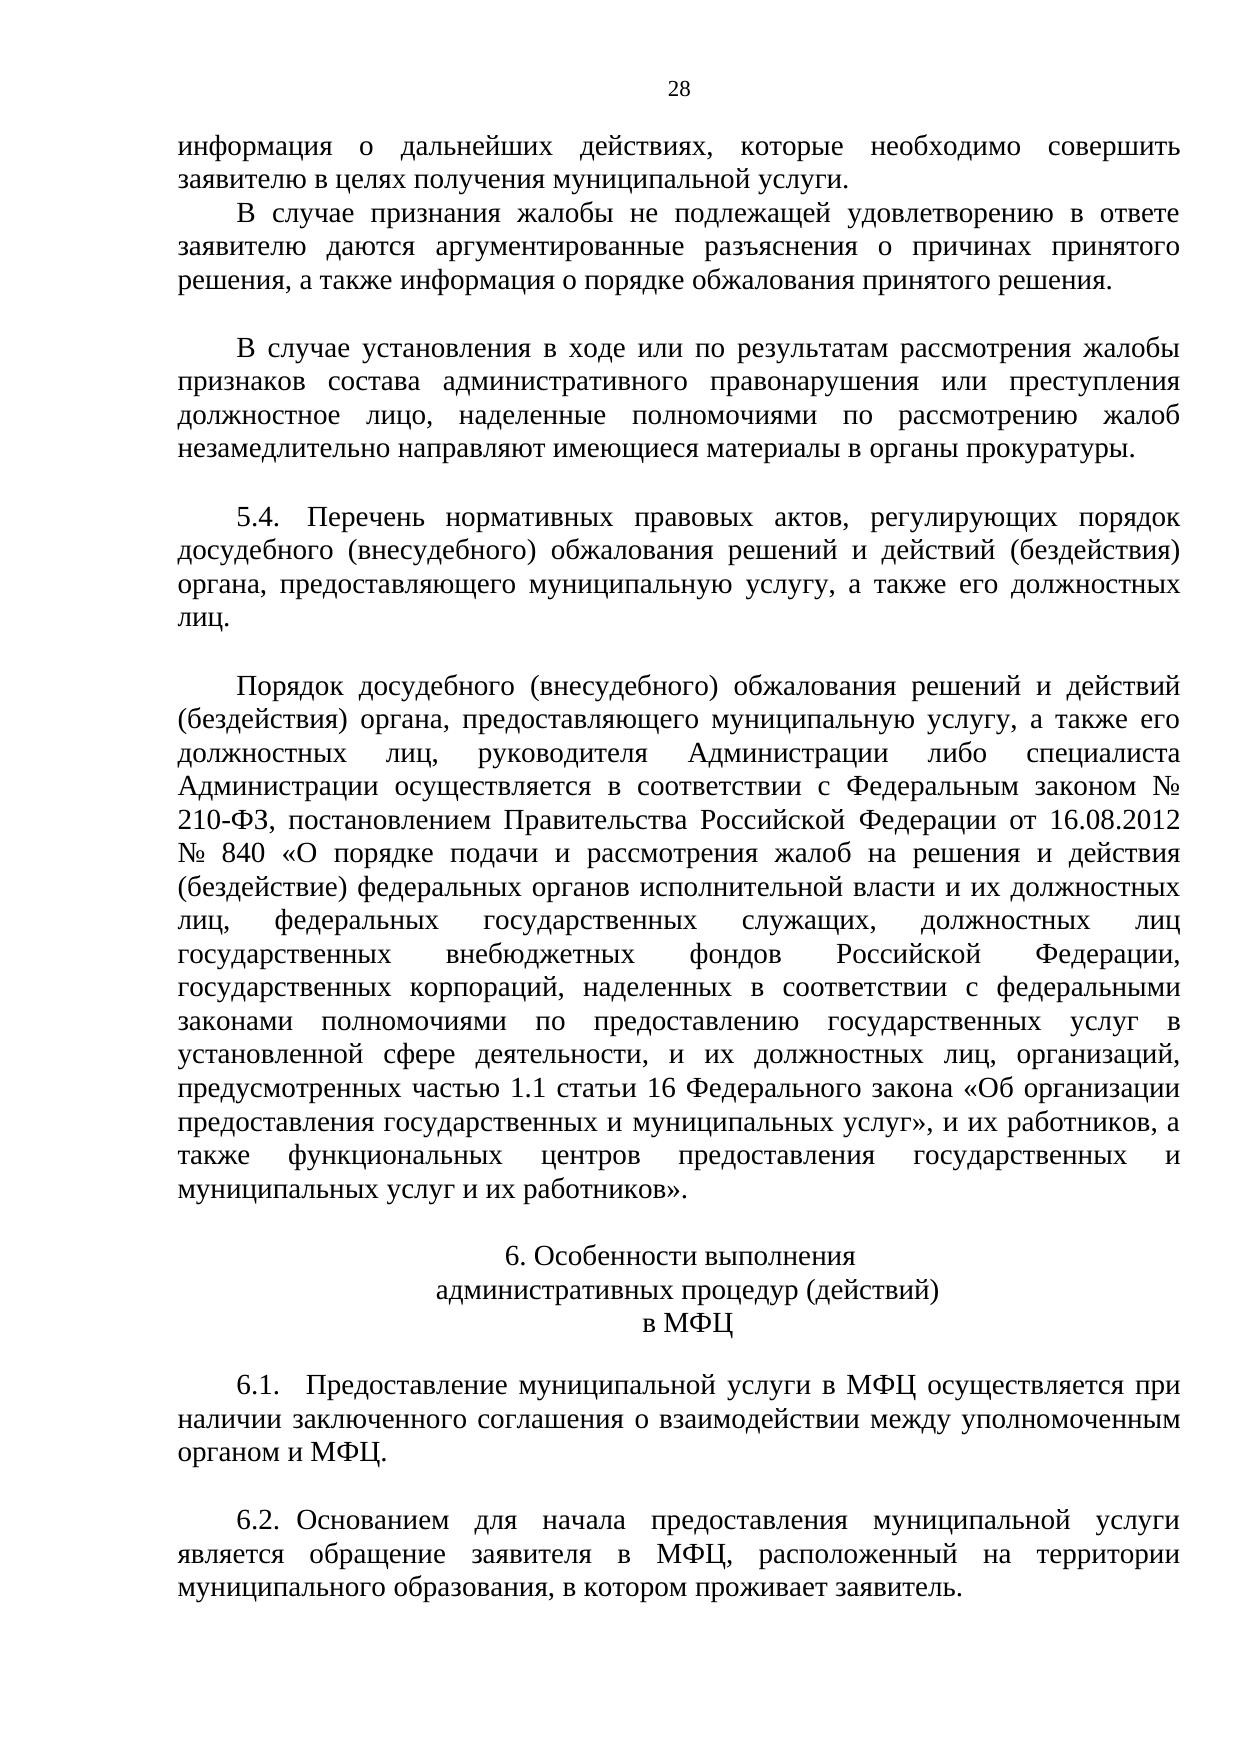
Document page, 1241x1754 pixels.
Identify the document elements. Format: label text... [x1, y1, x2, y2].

text Порядок досудебного (внесудебного) обжалования решений и действий (бездействия) органа, предоставляющего муниципальную услугу, а также его должностных лиц, руководителя Администрации либо специалиста Администрации осуществляется в соответствии с Федеральным законом № 210-ФЗ, постановлением Правительства Российской Федерации от 16.08.2012 № 840 «О порядке подачи и рассмотрения жалоб на решения и действия (бездействие) федеральных органов исполнительной власти и их должностных лиц, федеральных государственных служащих, должностных лиц государственных внебюджетных фондов Российской Федерации, государственных корпораций, наделенных в соответствии с федеральными законами полномочиями по предоставлению государственных услуг в установленной сфере деятельности, и их должностных лиц, организаций, предусмотренных частью 1.1 статьи 16 Федерального закона «Об организации предоставления государственных и муниципальных услуг», и их работников, а также функциональных центров предоставления государственных и муниципальных услуг и их работников». [177, 668, 1181, 1204]
subtitle 6. Особенности выполнения административных процедур (действий) в МФЦ [413, 1238, 947, 1339]
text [177, 128, 1181, 195]
text В случае признания жалобы не подлежащей удовлетворению в ответе заявителю даются аргументированные разъяснения о причинах принятого решения, а также информация о порядке обжалования принятого решения. [177, 195, 1181, 295]
list Предоставление муниципальной услуги в МФЦ осуществляется при наличии заключенного соглашения о взаимодействии между уполномоченным органом и МФЦ. [177, 1367, 1181, 1468]
list Перечень нормативных правовых актов, регулирующих порядок досудебного (внесудебного) обжалования решений и действий (бездействия) органа, предоставляющего муниципальную услугу, а также его должностных лиц. [177, 499, 1181, 633]
text В случае установления в ходе или по результатам рассмотрения жалобы признаков состава административного правонарушения или преступления должностное лицо, наделенные полномочиями по рассмотрению жалоб незамедлительно направляют имеющиеся материалы в органы прокуратуры. [177, 330, 1181, 464]
list Основанием для начала предоставления муниципальной услуги является обращение заявителя в МФЦ, расположенный на территории муниципального образования, в котором проживает заявитель. [177, 1502, 1181, 1603]
